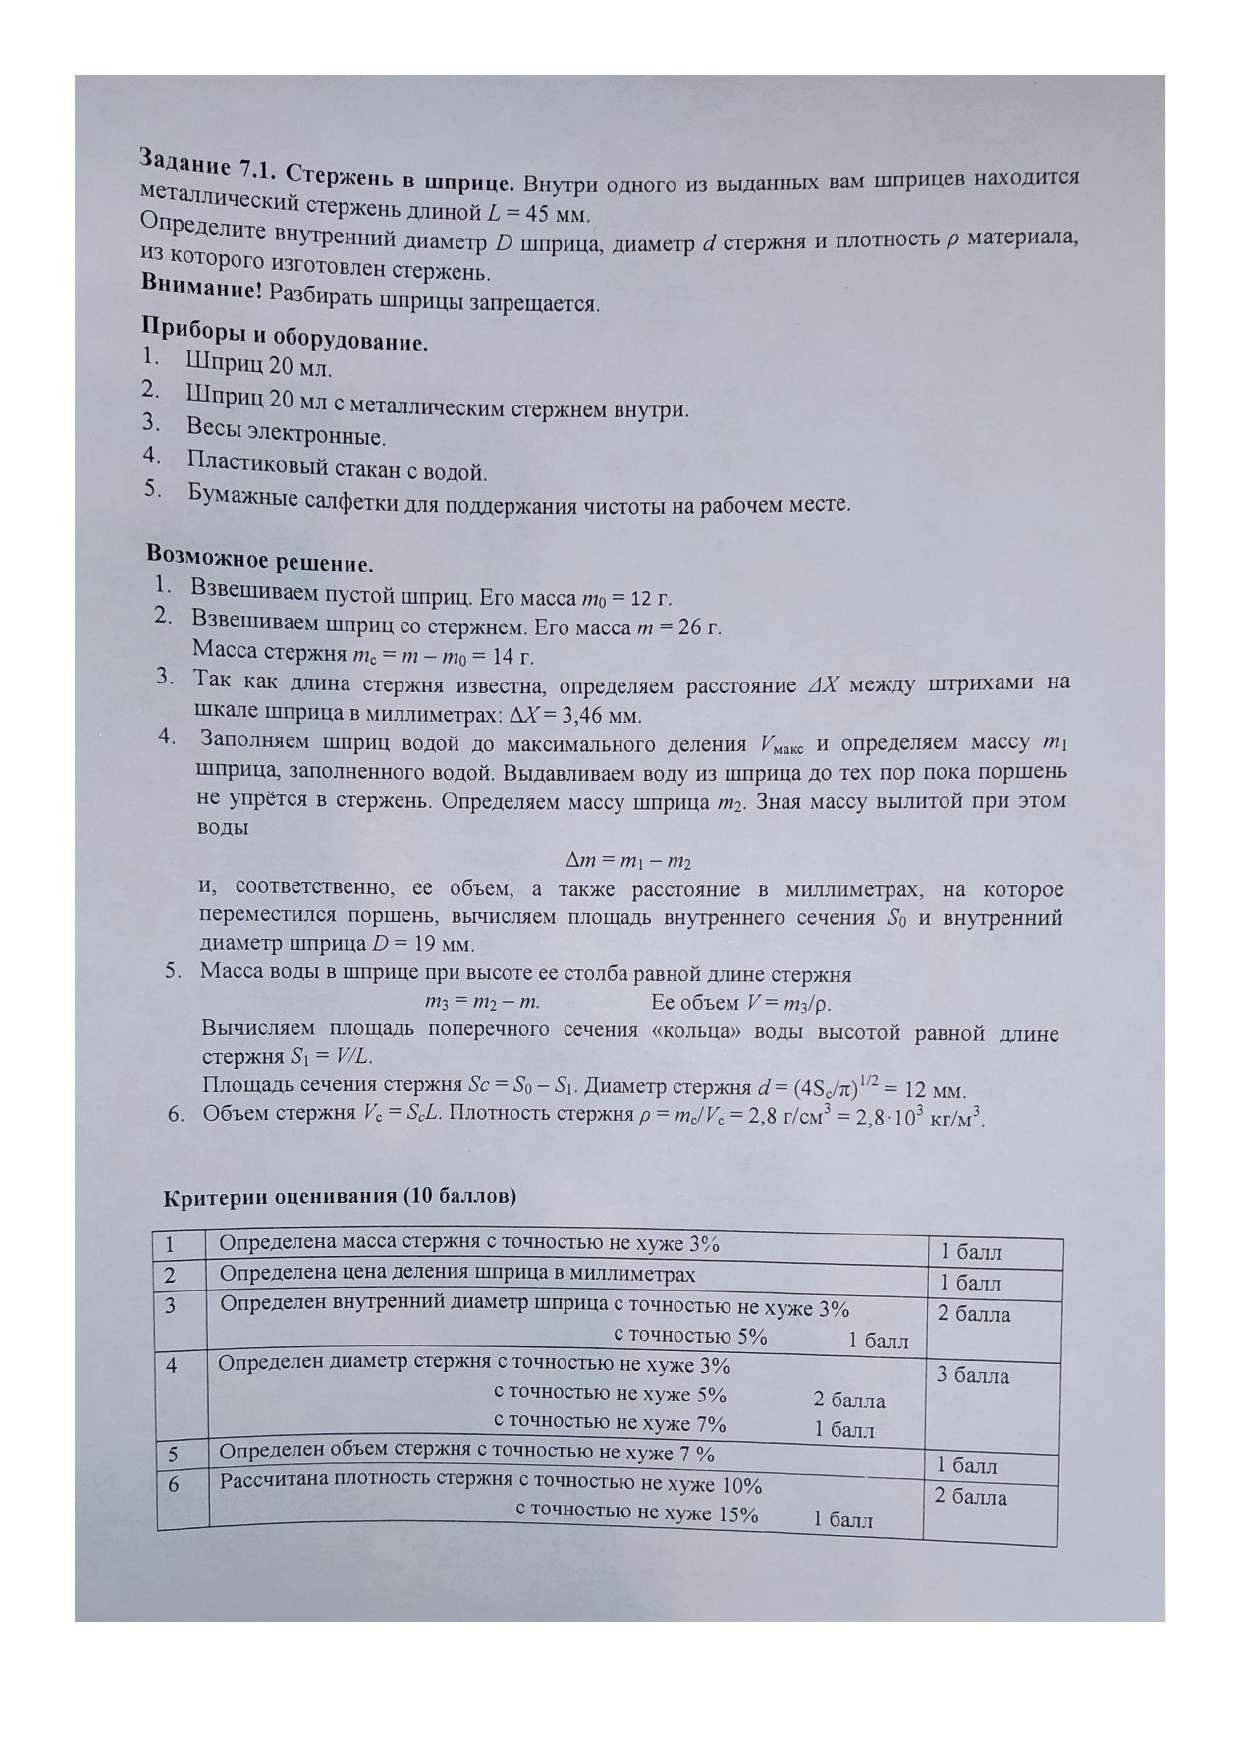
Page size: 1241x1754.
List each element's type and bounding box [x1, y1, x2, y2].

picture [75, 75, 1166, 1622]
